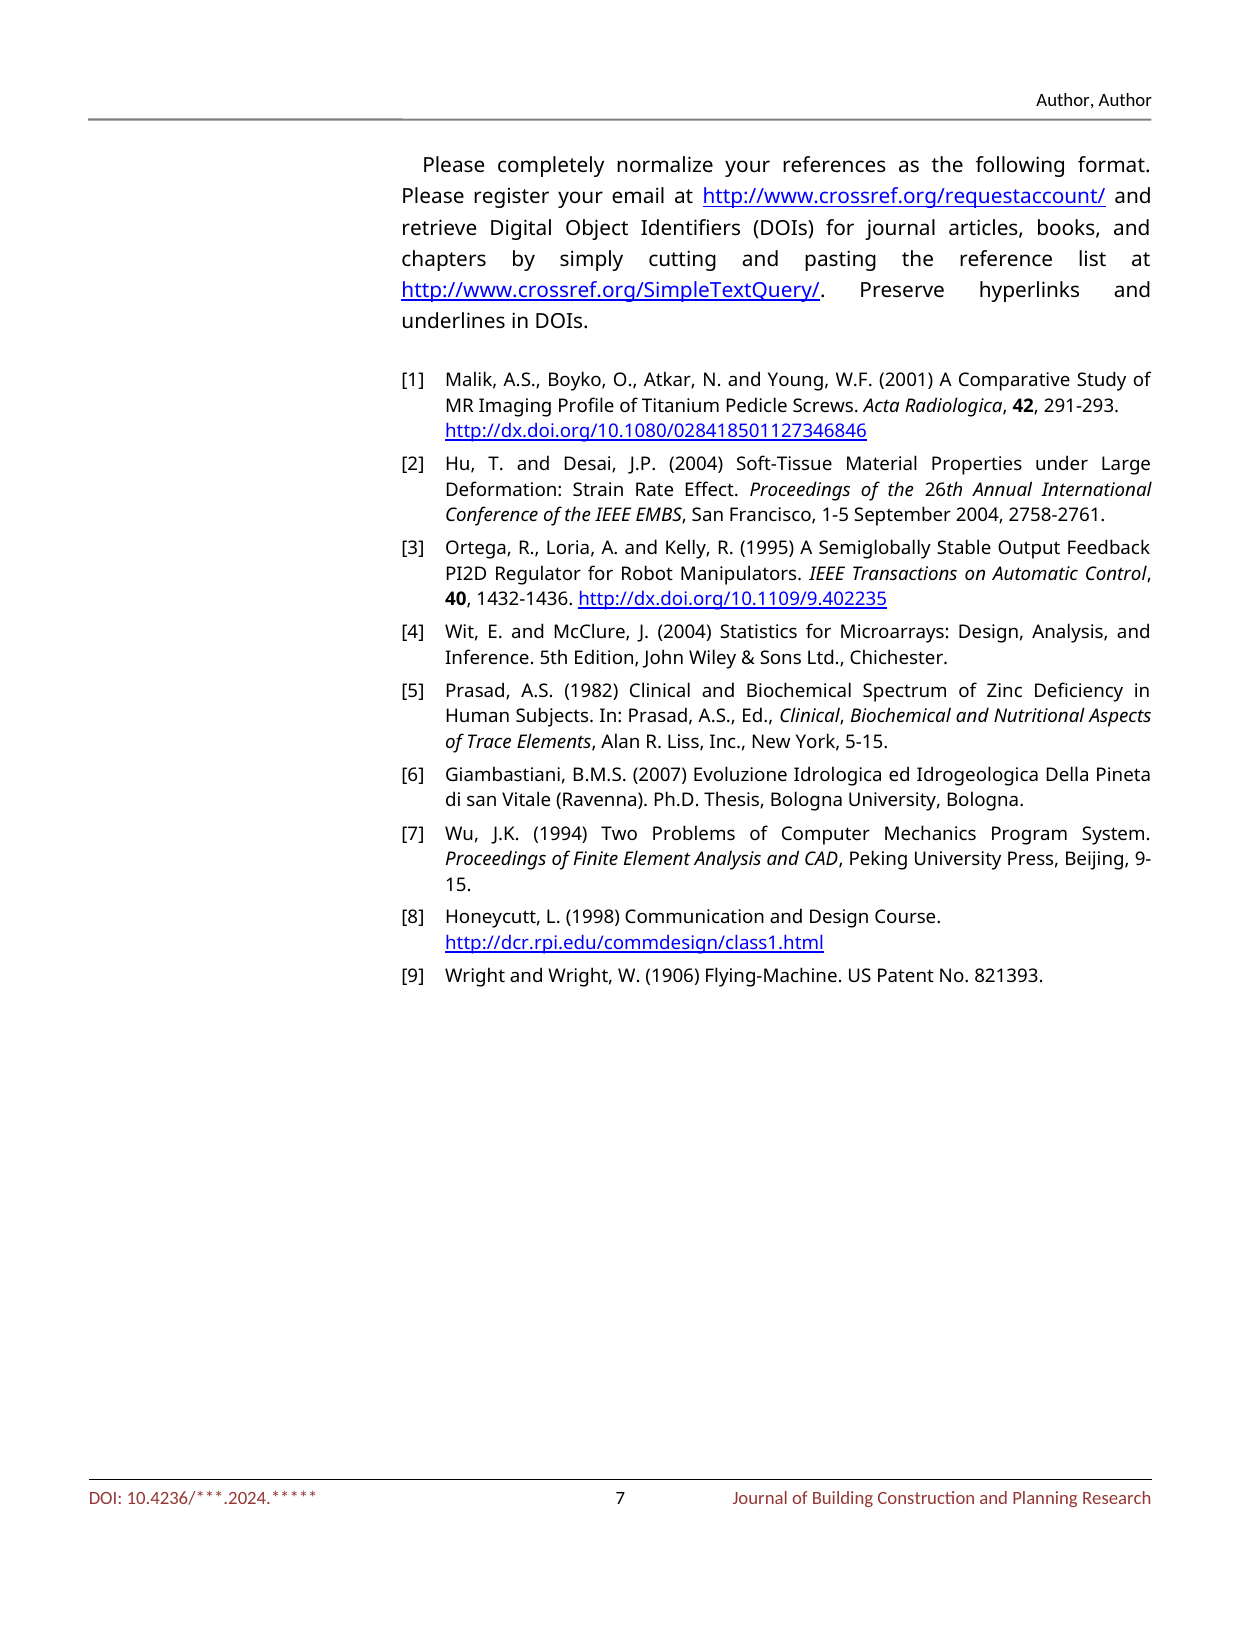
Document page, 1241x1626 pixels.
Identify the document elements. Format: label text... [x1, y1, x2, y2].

list Wright and Wright, W. (1906) Flying-Machine. US Patent No. 821393. [401, 962, 1152, 988]
list Wit, E. and McClure, J. (2004) Statistics for Microarrays: Design, Analysis, and Inference. 5th Edition, John Wiley & Sons Ltd., Chichester. [401, 619, 1152, 670]
list Malik, A.S., Boyko, O., Atkar, N. and Young, W.F. (2001) A Comparative Study of MR Imaging Profile of Titanium Pedicle Screws. Acta Radiologica, 42, 291-293. http://dx.doi.org/10.1080/028418501127346846 [401, 366, 1152, 443]
list Giambastiani, B.M.S. (2007) Evoluzione Idrologica ed Idrogeologica Della Pineta di san Vitale (Ravenna). Ph.D. Thesis, Bologna University, Bologna. [401, 761, 1152, 812]
list Honeycutt, L. (1998) Communication and Design Course. http://dcr.rpi.edu/commdesign/class1.html [401, 904, 1152, 955]
list Wu, J.K. (1994) Two Problems of Computer Mechanics Program System. Proceedings of Finite Element Analysis and CAD, Peking University Press, Beijing, 9-15. [401, 820, 1152, 896]
list Ortega, R., Loria, A. and Kelly, R. (1995) A Semiglobally Stable Output Feedback PI2D Regulator for Robot Manipulators. IEEE Transactions on Automatic Control, 40, 1432-1436. http://dx.doi.org/10.1109/9.402235 [401, 534, 1152, 611]
text Please completely normalize your references as the following format. Please register your email at http://www.crossref.org/requestaccount/ and retrieve Digital Object Identifiers (DOIs) for journal articles, books, and chapters by simply cutting and pasting the reference list at http://www.crossref.org/SimpleTextQuery/. Preserve hyperlinks and underlines in DOIs. [401, 148, 1152, 335]
list Prasad, A.S. (1982) Clinical and Biochemical Spectrum of Zinc Deficiency in Human Subjects. In: Prasad, A.S., Ed., Clinical, Biochemical and Nutritional Aspects of Trace Elements, Alan R. Liss, Inc., New York, 5-15. [401, 677, 1152, 754]
list Hu, T. and Desai, J.P. (2004) Soft-Tissue Material Properties under Large Deformation: Strain Rate Effect. Proceedings of the 26th Annual International Conference of the IEEE EMBS, San Francisco, 1-5 September 2004, 2758-2761. [401, 451, 1152, 527]
